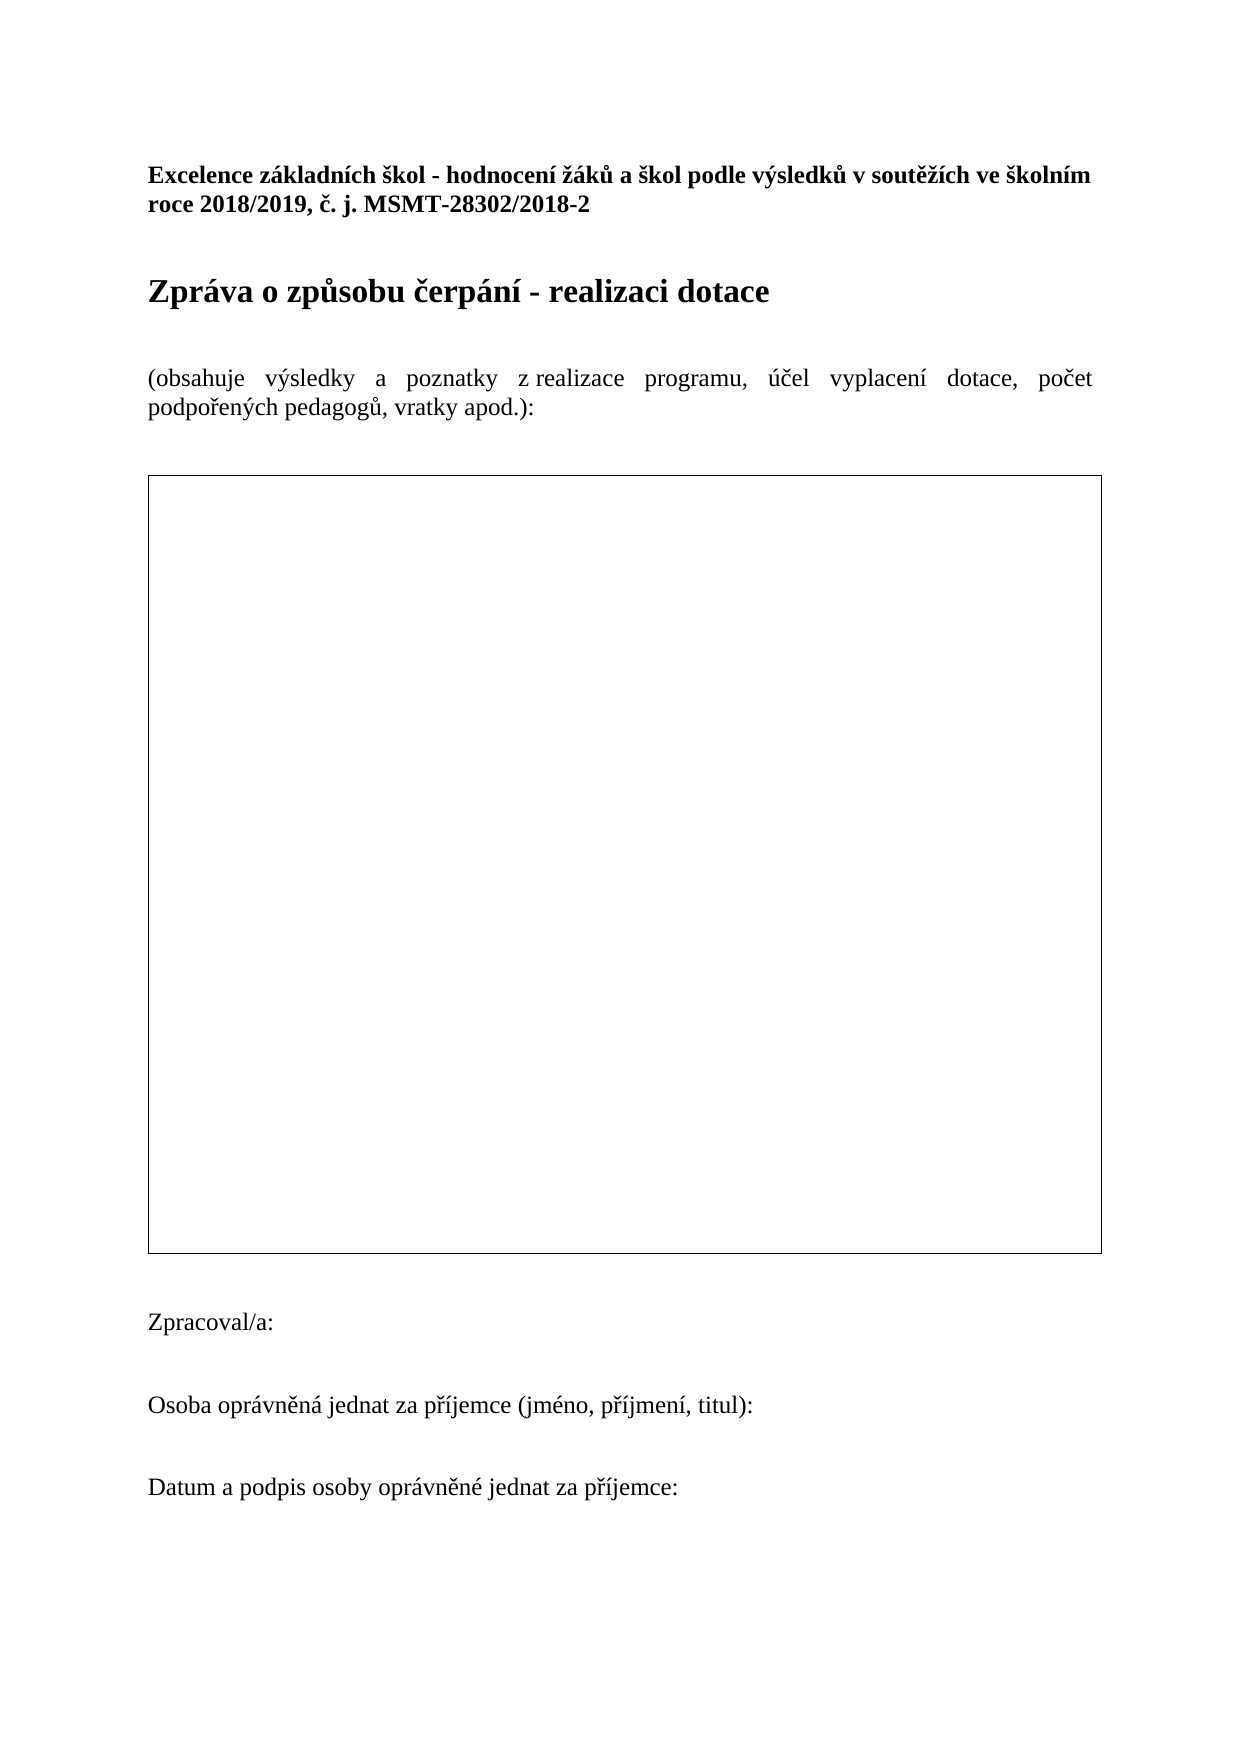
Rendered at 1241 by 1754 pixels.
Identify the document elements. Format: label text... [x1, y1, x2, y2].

table_header [149, 476, 1101, 1253]
text Zpráva o způsobu čerpání - realizaci dotace [148, 271, 1093, 310]
text Zpracoval/a: [148, 1307, 1093, 1336]
text Excelence základních škol - hodnocení žáků a škol podle výsledků v soutěžích ve školním roce 2018/2019, č. j. MSMT-28302/2018-2 [148, 160, 1093, 218]
text Osoba oprávněná jednat za příjemce (jméno, příjmení, titul): [148, 1390, 1093, 1419]
text Datum a podpis osoby oprávněné jednat za příjemce: [148, 1472, 1093, 1501]
text (obsahuje výsledky a poznatky z realizace programu, účel vyplacení dotace, počet podpořených pedagogů, vratky apod.): [148, 363, 1093, 421]
